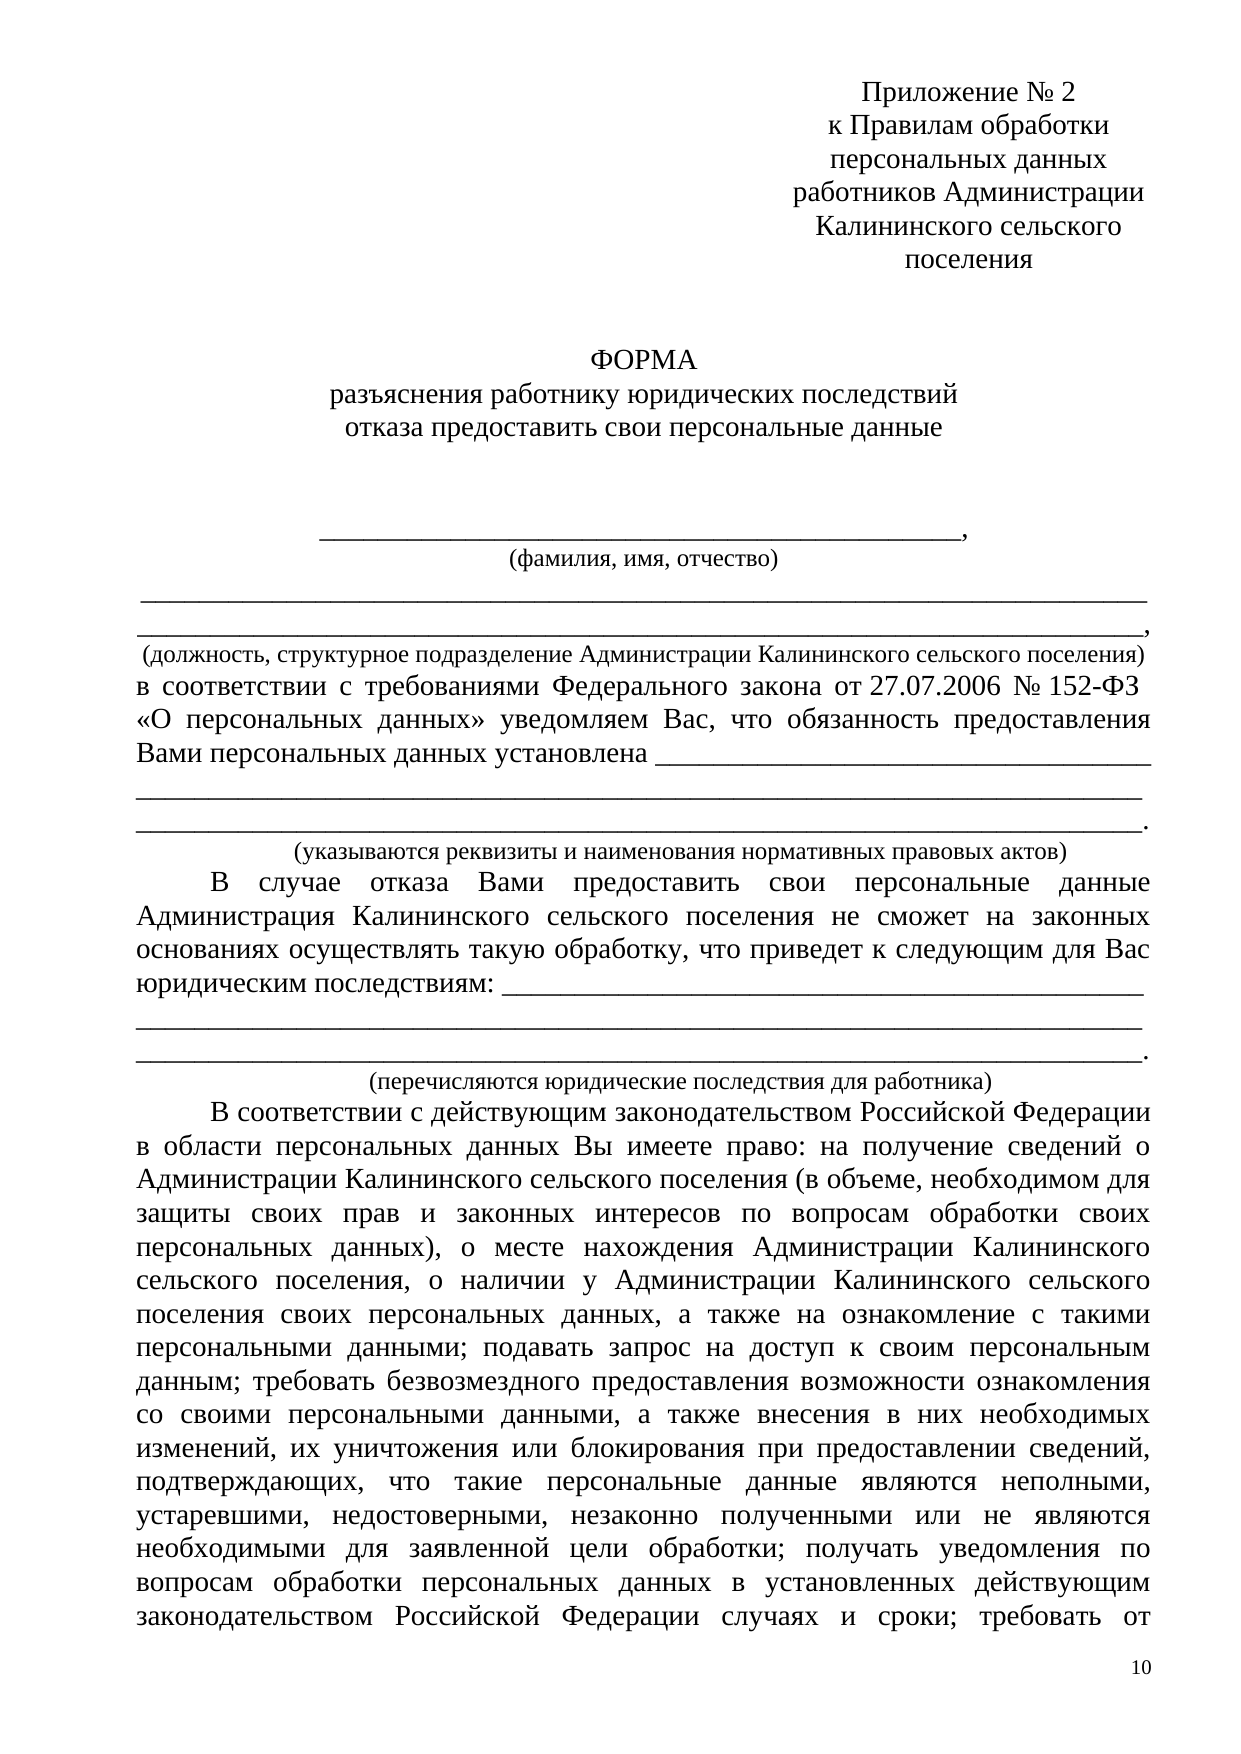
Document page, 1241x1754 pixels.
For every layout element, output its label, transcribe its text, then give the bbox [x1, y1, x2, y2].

text _____________________________________________________________________. [136, 1032, 1152, 1066]
text к Правилам обработки [786, 107, 1152, 141]
text в соответствии с требованиями Федерального закона от 27.07.2006 № 152-ФЗ «О персональных данных» уведомляем Вас, что обязанность предоставления Вами персональных данных установлена __________________________________ _____________________________________________________________________ [136, 668, 1152, 802]
text ФОРМА [136, 342, 1152, 376]
text персональных данных [786, 141, 1152, 174]
text (фамилия, имя, отчество) [136, 543, 1152, 572]
text Приложение № 2 [786, 74, 1152, 107]
text _____________________________________________________________________ _____________________________________________________________________, [136, 572, 1152, 639]
text _____________________________________________________________________ [136, 999, 1152, 1032]
text работников Администрации Калининского сельского поселения [786, 174, 1152, 275]
text (должность, структурное подразделение Администрации Калининского сельского поселения) [136, 639, 1152, 668]
text (перечисляются юридические последствия для работника) [136, 1066, 1152, 1094]
text разъяснения работнику юридических последствий [136, 376, 1152, 409]
text _____________________________________________________________________. [136, 802, 1152, 836]
text ____________________________________________, [136, 510, 1152, 543]
text отказа предоставить свои персональные данные [136, 409, 1152, 443]
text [136, 1094, 1152, 1631]
text В случае отказа Вами предоставить свои персональные данные Администрация Калининского сельского поселения не сможет на законных основаниях осуществлять такую обработку, что приведет к следующим для Вас юридическим последствиям: ____________________________________________ [136, 864, 1152, 999]
text (указываются реквизиты и наименования нормативных правовых актов) [136, 836, 1152, 864]
